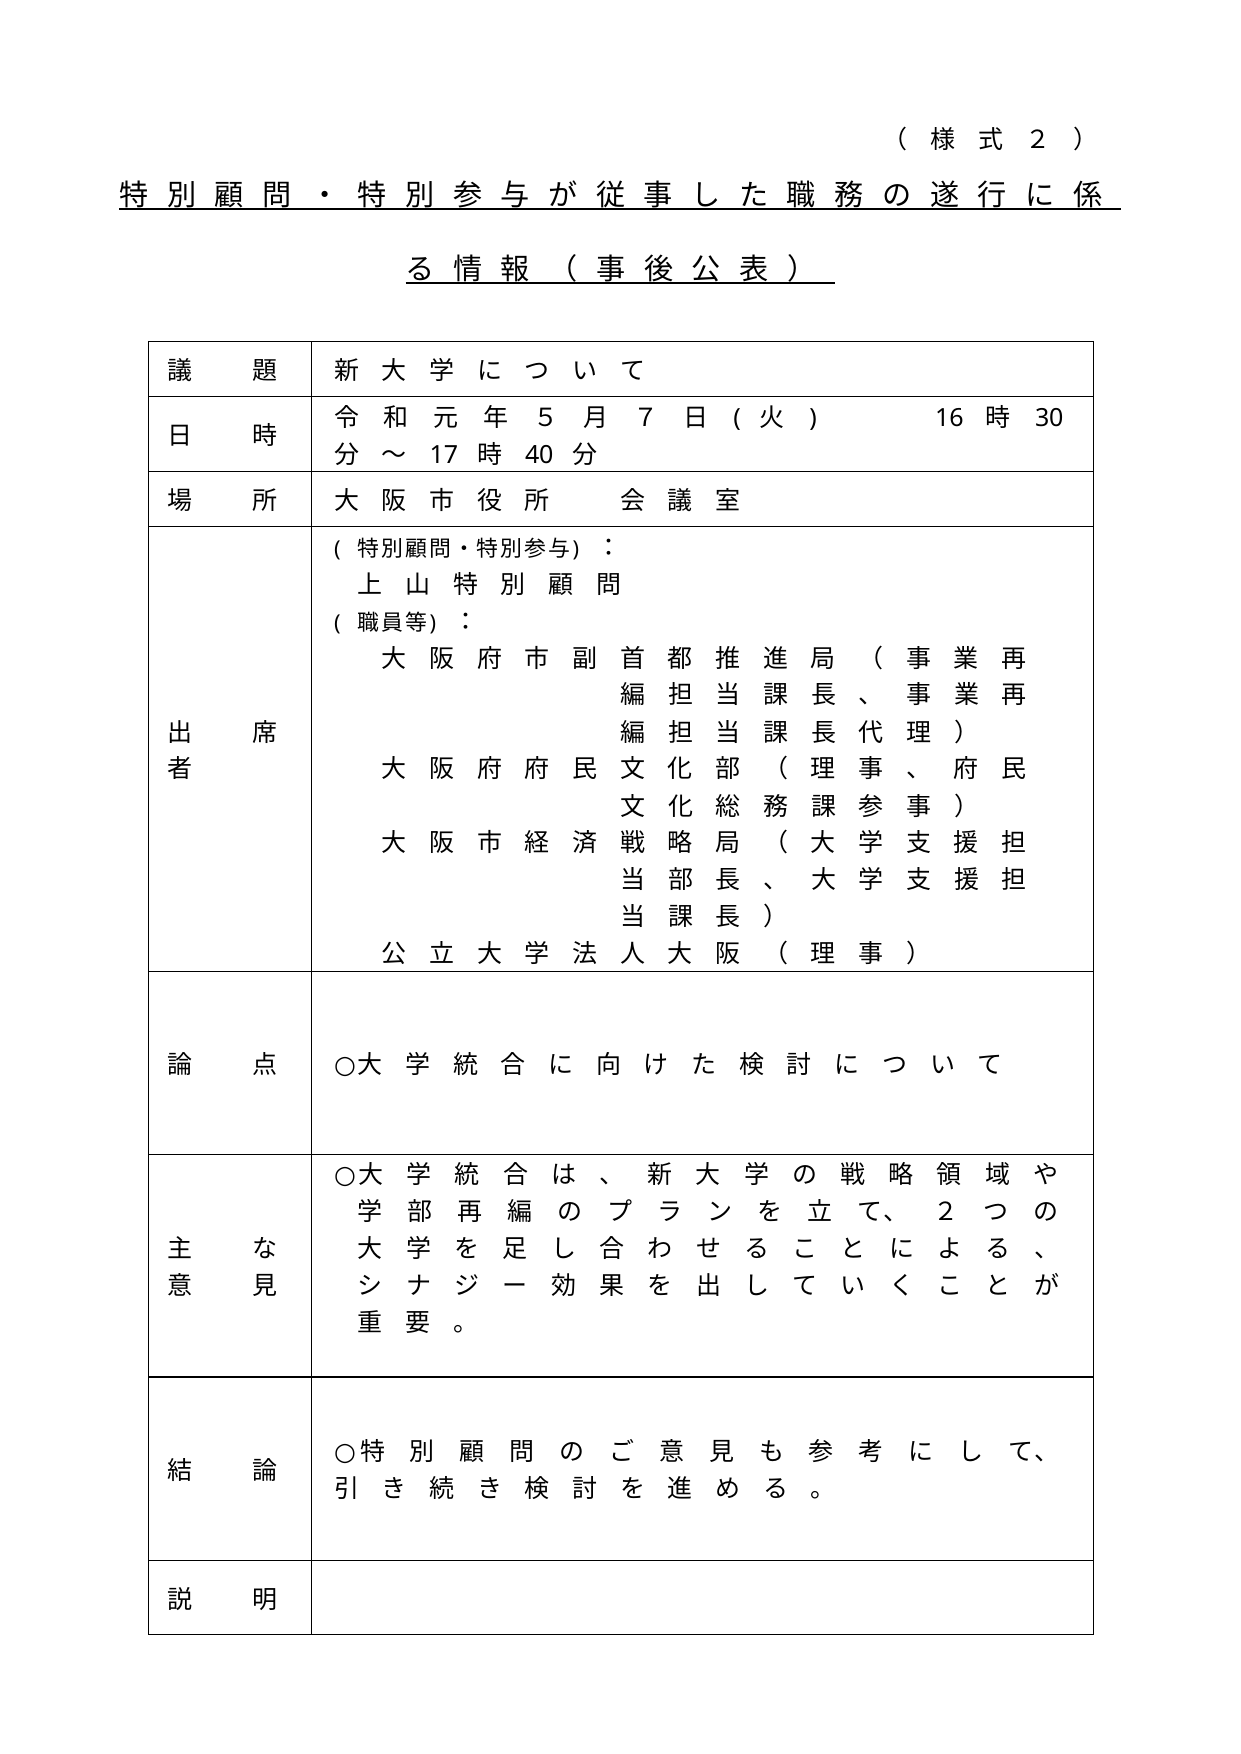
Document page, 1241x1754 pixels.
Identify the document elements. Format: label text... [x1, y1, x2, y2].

table_cell 日時 [149, 397, 311, 471]
table_cell 令和元年５月７日(火) 16時30分～17時40分 [312, 397, 1093, 471]
table_cell ○特別顧問のご意見も参考にして、引き続き検討を進める。 [312, 1378, 1093, 1559]
text 特別顧問・特別参与が従事した職務の遂行に係る情報（事後公表） [119, 210, 1121, 304]
table_cell (特別顧問・特別参与)： 上山特別顧問 (職員等)： 大阪府市副首都推進局（事業再編担当課長、事業再編担当課長代理） 大阪府府民文化部（理事、府民文化総務課参事） 大阪市経済戦略局（大学支援担当部長、大学支援担当課長） 公立大学法人大阪（理事） [312, 527, 1093, 971]
table_cell 結論 [149, 1378, 311, 1559]
table_cell ○大学統合に向けた検討について [312, 972, 1093, 1153]
table_cell ○大学統合は、新大学の戦略領域や学部再編のプランを立て、２つの大学を足し合わせることによる、シナジー効果を出していくことが重要。 [312, 1155, 1093, 1376]
text 特別顧問・特別参与が従事した職務の遂行に係る情報（事後公表） [119, 156, 1121, 208]
text （様式２） [119, 119, 1121, 156]
table_cell 説明等資料 [149, 1561, 311, 1634]
table_header 新大学について [312, 342, 1093, 396]
table_cell 論点 [149, 972, 311, 1153]
table_cell 大阪市役所 会議室 [312, 472, 1093, 526]
table_cell 出席者 [149, 527, 311, 971]
table_cell 場所 [149, 472, 311, 526]
table_cell [312, 1561, 1093, 1634]
table_header 議題 [149, 342, 311, 396]
table_cell 主な意見 [149, 1155, 311, 1376]
